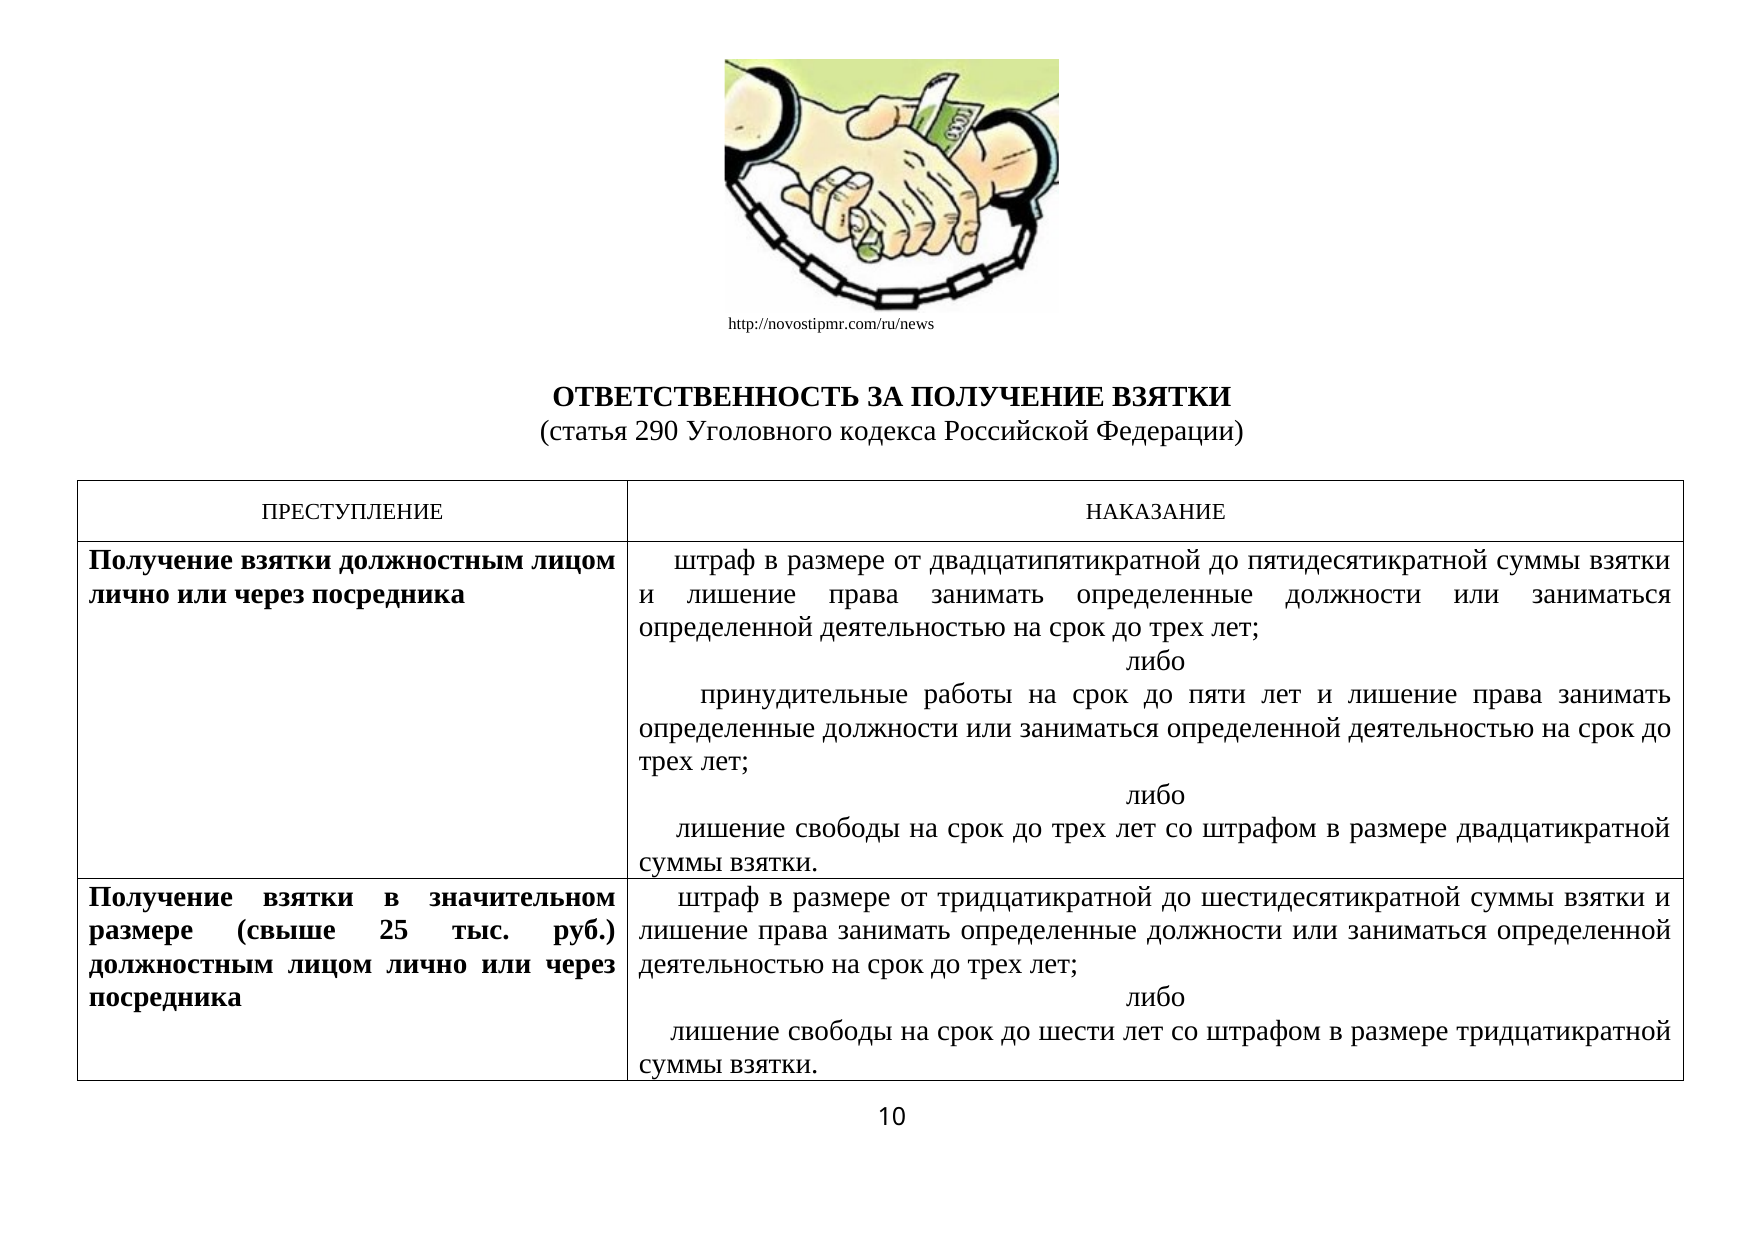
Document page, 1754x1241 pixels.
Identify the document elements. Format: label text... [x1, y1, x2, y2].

table_header НАКАЗАНИЕ [628, 481, 1683, 541]
text (статья 290 Уголовного кодекса Российской Федерации) [89, 413, 1695, 446]
table_cell Получение взятки в значительном размере (свыше 25 тыс. руб.) должностным лицом лично или через посредника [78, 879, 627, 1080]
picture [724, 59, 1059, 313]
table_cell штраф в размере от тридцатикратной до шестидесятикратной суммы взятки и лишение права занимать определенные должности или заниматься определенной деятельностью на срок до трех лет; либо лишение свободы на срок до шести лет со штрафом в размере тридцатикратной суммы взятки. [628, 879, 1683, 1080]
table_cell штраф в размере от двадцатипятикратной до пятидесятикратной суммы взятки и лишение права занимать определенные должности или заниматься определенной деятельностью на срок до трех лет; либо принудительные работы на срок до пяти лет и лишение права занимать определенные должности или заниматься определенной деятельностью на срок до трех лет; либо лишение свободы на срок до трех лет со штрафом в размере двадцатикратной суммы взятки. [628, 542, 1683, 878]
table_header ПРЕСТУПЛЕНИЕ [78, 481, 627, 541]
table_cell Получение взятки должностным лицом лично или через посредника [78, 542, 627, 878]
text ОТВЕТСТВЕННОСТЬ ЗА ПОЛУЧЕНИЕ ВЗЯТКИ [89, 379, 1695, 413]
